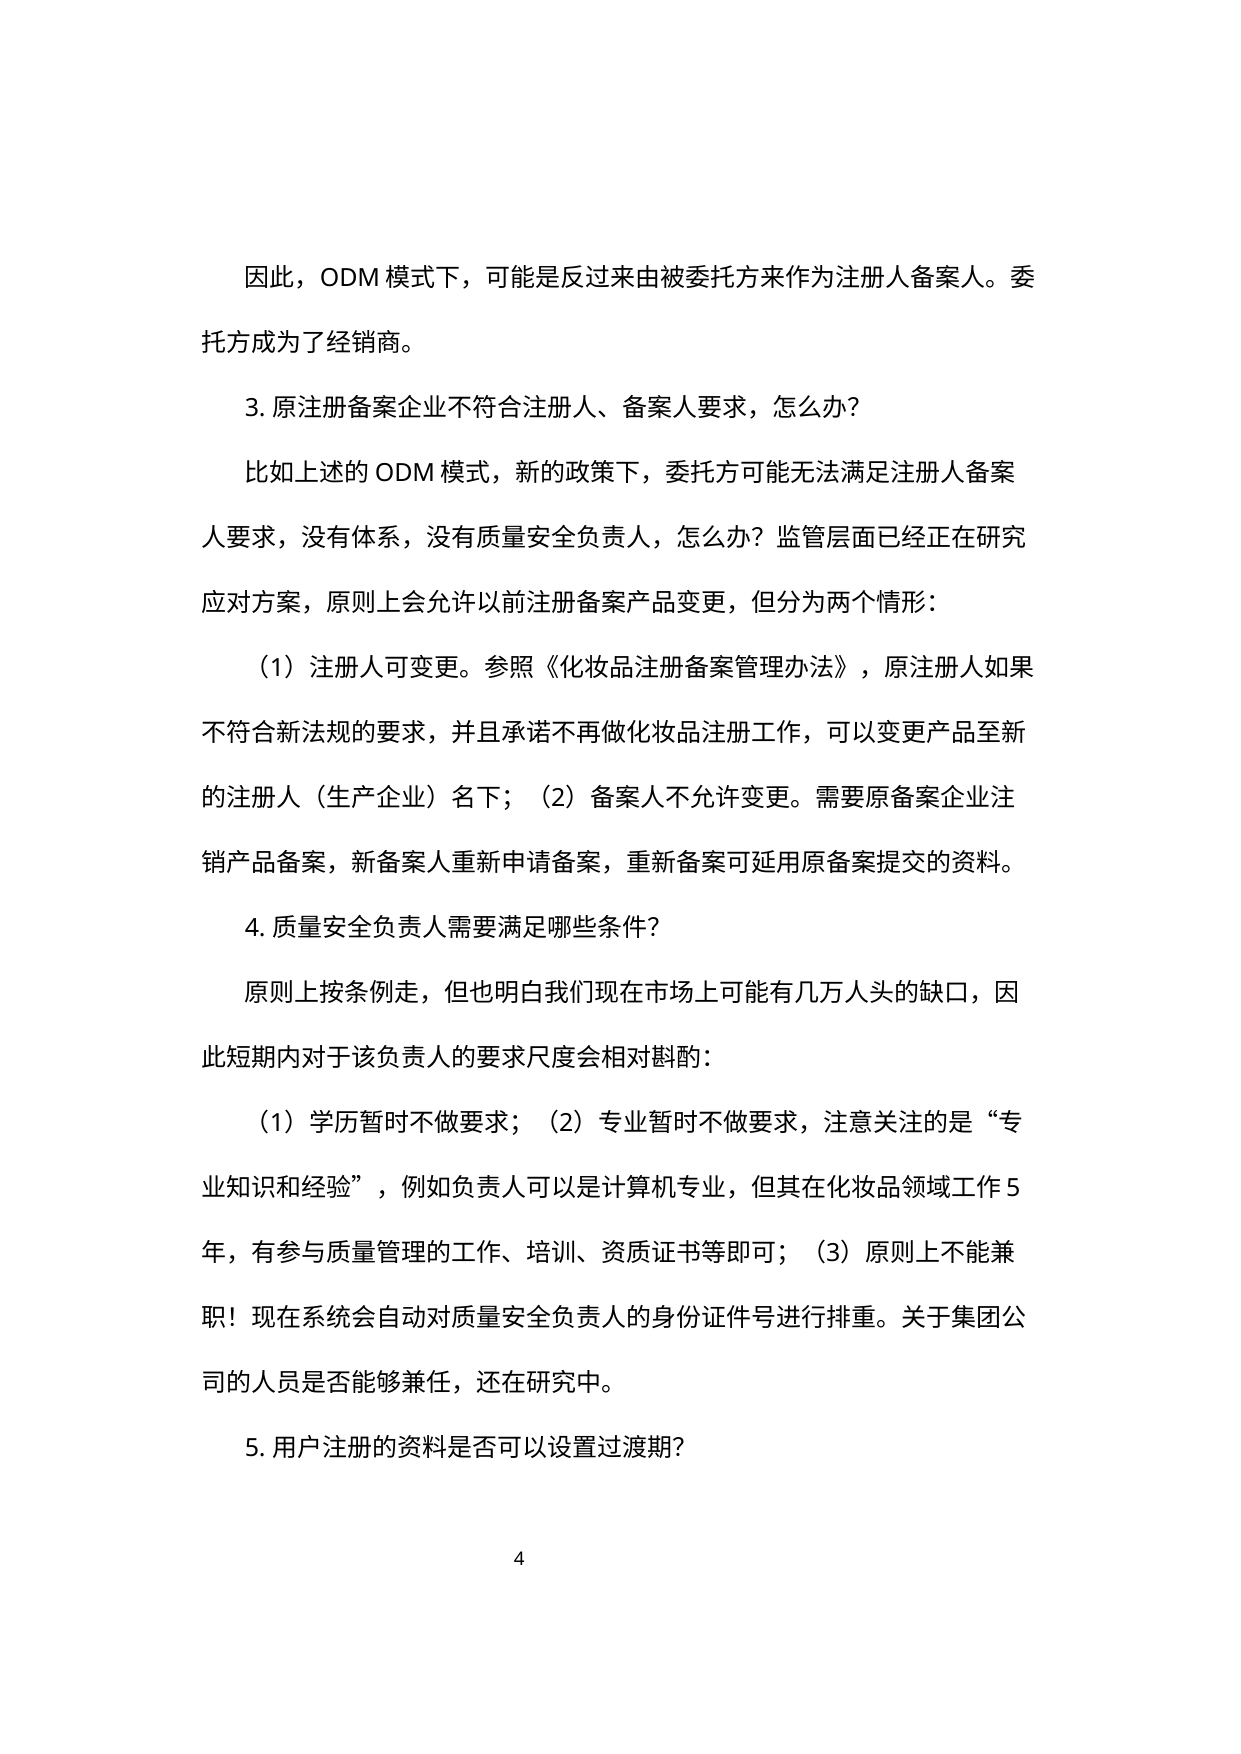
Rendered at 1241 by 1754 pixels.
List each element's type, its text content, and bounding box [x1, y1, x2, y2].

text 3. 原注册备案企业不符合注册人、备案人要求，怎么办？ [201, 373, 1039, 438]
text （1）学历暂时不做要求；（2）专业暂时不做要求，注意关注的是“专业知识和经验”，例如负责人可以是计算机专业，但其在化妆品领域工作5年，有参与质量管理的工作、培训、资质证书等即可；（3）原则上不能兼职！现在系统会自动对质量安全负责人的身份证件号进行排重。关于集团公司的人员是否能够兼任，还在研究中。 [201, 1088, 1039, 1413]
text 原则上按条例走，但也明白我们现在市场上可能有几万人头的缺口，因此短期内对于该负责人的要求尺度会相对斟酌： [201, 958, 1039, 1088]
text 4. 质量安全负责人需要满足哪些条件？ [201, 893, 1039, 958]
text 因此，ODM模式下，可能是反过来由被委托方来作为注册人备案人。委托方成为了经销商。 [201, 243, 1039, 373]
text 比如上述的ODM模式，新的政策下，委托方可能无法满足注册人备案人要求，没有体系，没有质量安全负责人，怎么办？监管层面已经正在研究应对方案，原则上会允许以前注册备案产品变更，但分为两个情形： [201, 438, 1039, 633]
text 5. 用户注册的资料是否可以设置过渡期？ [201, 1413, 1039, 1478]
text （1）注册人可变更。参照《化妆品注册备案管理办法》，原注册人如果不符合新法规的要求，并且承诺不再做化妆品注册工作，可以变更产品至新的注册人（生产企业）名下；（2）备案人不允许变更。需要原备案企业注销产品备案，新备案人重新申请备案，重新备案可延用原备案提交的资料。 [201, 633, 1039, 893]
